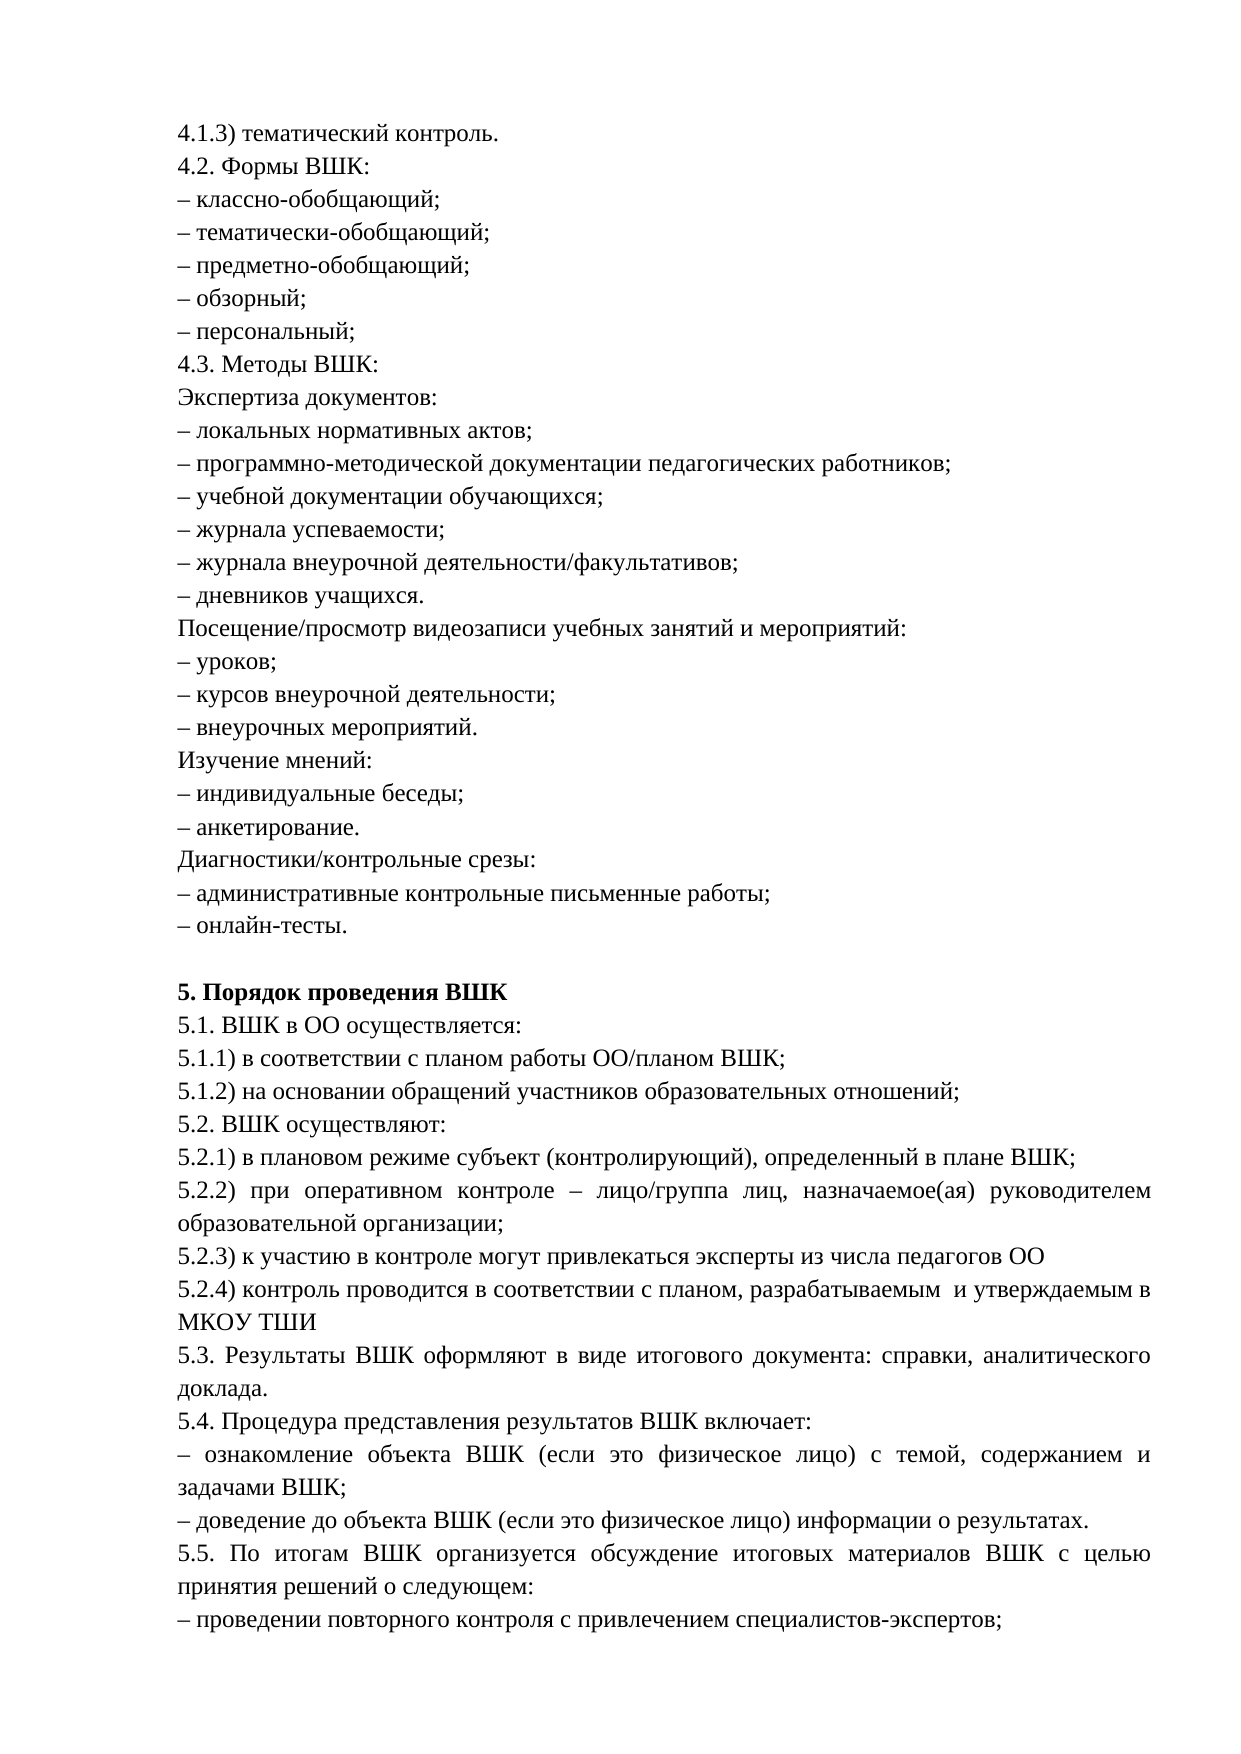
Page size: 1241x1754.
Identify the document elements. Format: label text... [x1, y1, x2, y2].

text – онлайн-тесты. [177, 911, 1152, 939]
text Посещение/просмотр видеозаписи учебных занятий и мероприятий: [177, 613, 1152, 642]
text 5.2. ВШК осуществляют: [177, 1109, 1152, 1137]
text – тематически-обобщающий; [177, 217, 1152, 246]
text – внеурочных мероприятий. [177, 712, 1152, 741]
text – предметно-обобщающий; [177, 250, 1152, 279]
text – дневников учащихся. [177, 580, 1152, 609]
text – индивидуальные беседы; [177, 778, 1152, 807]
text – обзорный; [177, 283, 1152, 312]
text – анкетирование. [177, 812, 1152, 840]
text – курсов внеурочной деятельности; [177, 679, 1152, 708]
text – персональный; [177, 316, 1152, 345]
text 5.4. Процедура представления результатов ВШК включает: [177, 1406, 1152, 1435]
text 5.1.1) в соответствии с планом работы ОО/планом ВШК; [177, 1043, 1152, 1071]
text Экспертиза документов: [177, 382, 1152, 411]
text 4.3. Методы ВШК: [177, 349, 1152, 378]
text 5.2.2) при оперативном контроле – лицо/группа лиц, назначаемое(ая) руководителем образовательной организации; [177, 1175, 1152, 1237]
text – проведении повторного контроля с привлечением специалистов-экспертов; [177, 1604, 1152, 1633]
text Диагностики/контрольные срезы: [177, 844, 1152, 873]
text – программно-методической документации педагогических работников; [177, 448, 1152, 477]
text – уроков; [177, 646, 1152, 675]
text – административные контрольные письменные работы; [177, 878, 1152, 906]
text – доведение до объекта ВШК (если это физическое лицо) информации о результатах. [177, 1505, 1152, 1534]
text – журнала внеурочной деятельности/факультативов; [177, 547, 1152, 576]
text 4.1.3) тематический контроль. [177, 118, 1152, 147]
text 5.2.3) к участию в контроле могут привлекаться эксперты из числа педагогов ОО [177, 1241, 1152, 1269]
text – локальных нормативных актов; [177, 415, 1152, 444]
text 5.5. По итогам ВШК организуется обсуждение итоговых материалов ВШК с целью принятия решений о следующем: [177, 1538, 1152, 1600]
text 5. Порядок проведения ВШК [177, 977, 1152, 1005]
text 5.2.1) в плановом режиме субъект (контролирующий), определенный в плане ВШК; [177, 1142, 1152, 1171]
text 5.2.4) контроль проводится в соответствии с планом, разрабатываемым и утверждаемым в МКОУ ТШИ [177, 1274, 1152, 1336]
text 5.1.2) на основании обращений участников образовательных отношений; [177, 1076, 1152, 1104]
text 5.1. ВШК в ОО осуществляется: [177, 1010, 1152, 1038]
text – ознакомление объекта ВШК (если это физическое лицо) с темой, содержанием и задачами ВШК; [177, 1439, 1152, 1501]
text Изучение мнений: [177, 746, 1152, 774]
text – журнала успеваемости; [177, 514, 1152, 543]
text 5.3. Результаты ВШК оформляют в виде итогового документа: справки, аналитического доклада. [177, 1340, 1152, 1402]
text – классно-обобщающий; [177, 184, 1152, 213]
text – учебной документации обучающихся; [177, 481, 1152, 510]
text 4.2. Формы ВШК: [177, 151, 1152, 180]
